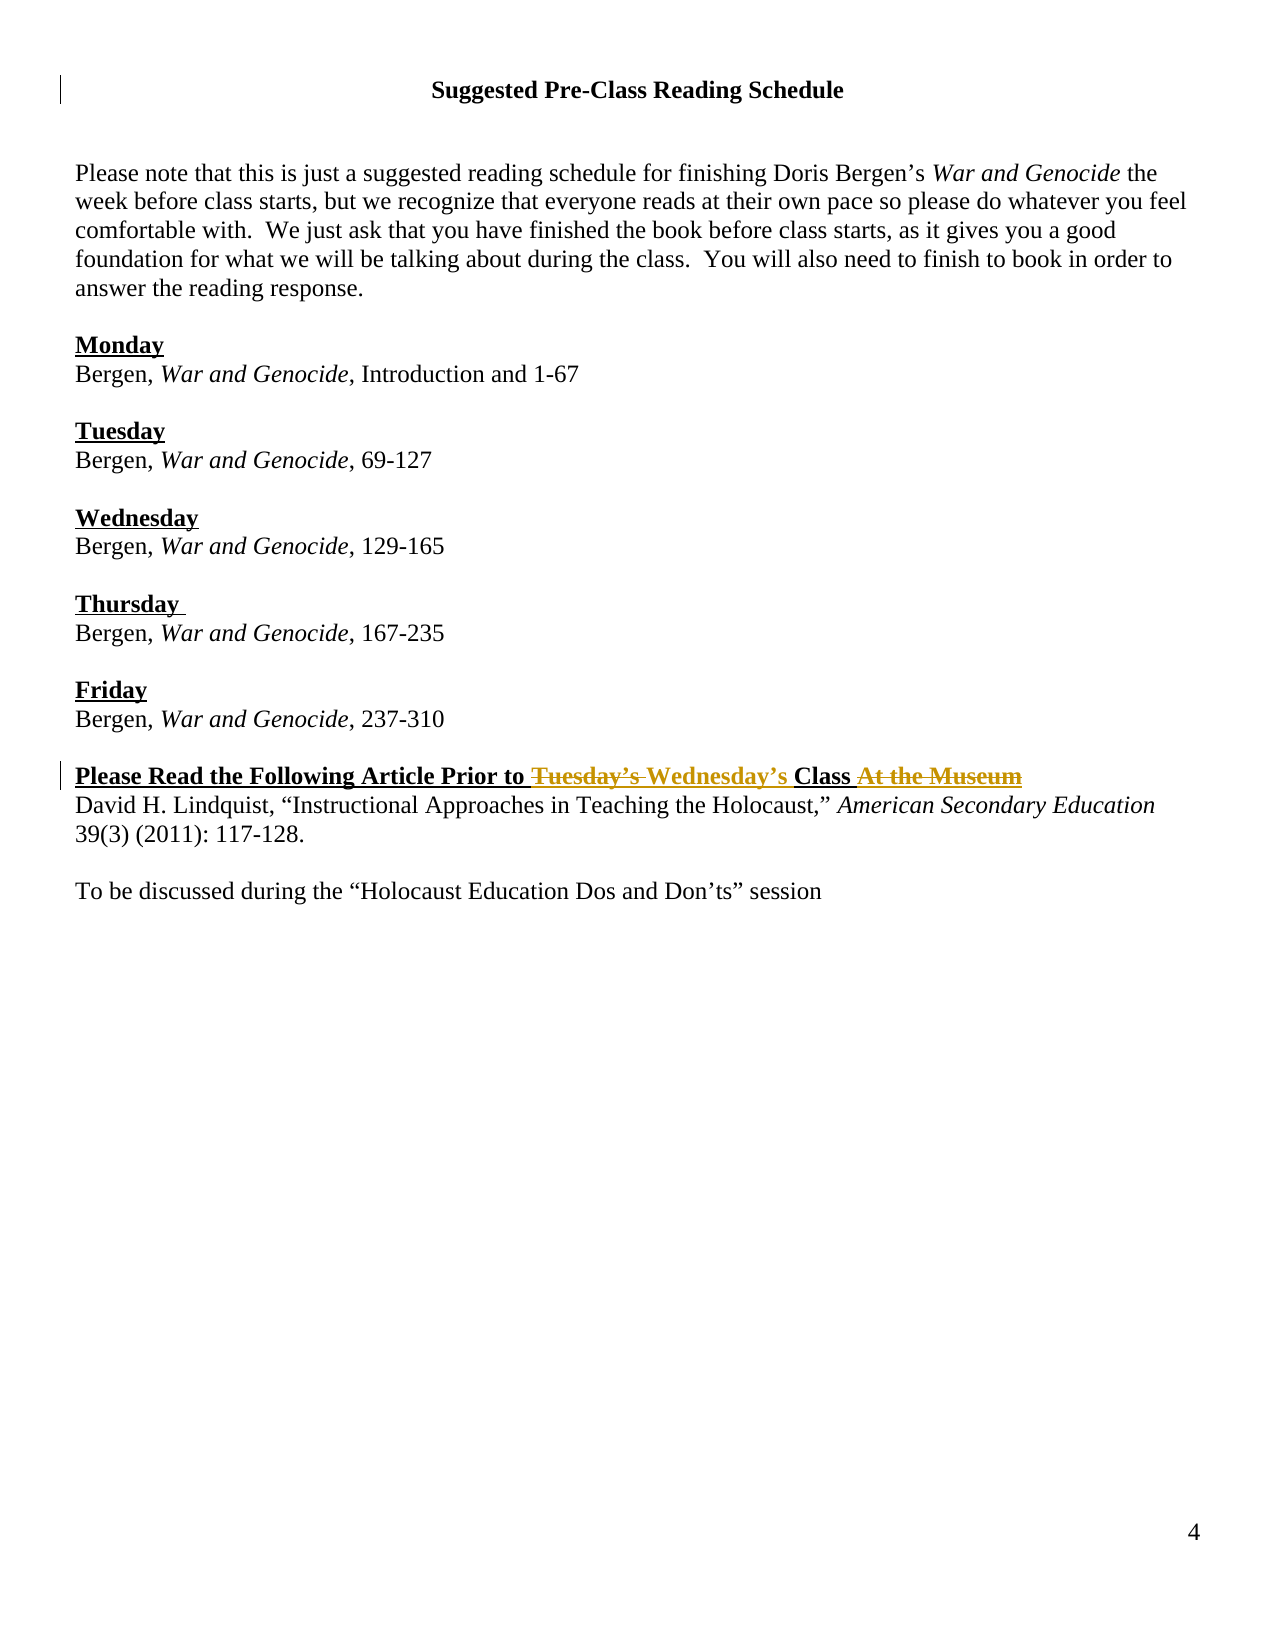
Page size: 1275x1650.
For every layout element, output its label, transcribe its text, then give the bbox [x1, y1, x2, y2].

text Suggested Pre-Class Reading Schedule [75, 75, 1200, 104]
text Bergen, War and Genocide, 129-165 [75, 531, 1200, 560]
text Bergen, War and Genocide, 237-310 [75, 704, 1200, 733]
text Thursday [75, 589, 1200, 618]
text Please note that this is just a suggested reading schedule for finishing Doris Bergen’s War and Genocide the week before class starts, but we recognize that everyone reads at their own pace so please do whatever you feel comfortable with. We just ask that you have finished the book before class starts, as it gives you a good foundation for what we will be talking about during the class. You will also need to finish to book in order to answer the reading response. [75, 158, 1200, 301]
text Bergen, War and Genocide, 167-235 [75, 618, 1200, 646]
text Bergen, War and Genocide, Introduction and 1-67 [75, 359, 1200, 388]
text To be discussed during the “Holocaust Education Dos and Don’ts” session [75, 876, 1200, 905]
text Wednesday [75, 503, 1200, 531]
text Monday [75, 330, 1200, 359]
text Friday [75, 675, 1200, 704]
text David H. Lindquist, “Instructional Approaches in Teaching the Holocaust,” American Secondary Education 39(3) (2011): 117-128. [75, 790, 1200, 876]
text Bergen, War and Genocide, 69-127 [75, 445, 1200, 474]
text Tuesday [75, 416, 1200, 445]
text Please Read the Following Article Prior to Class [75, 761, 1200, 790]
